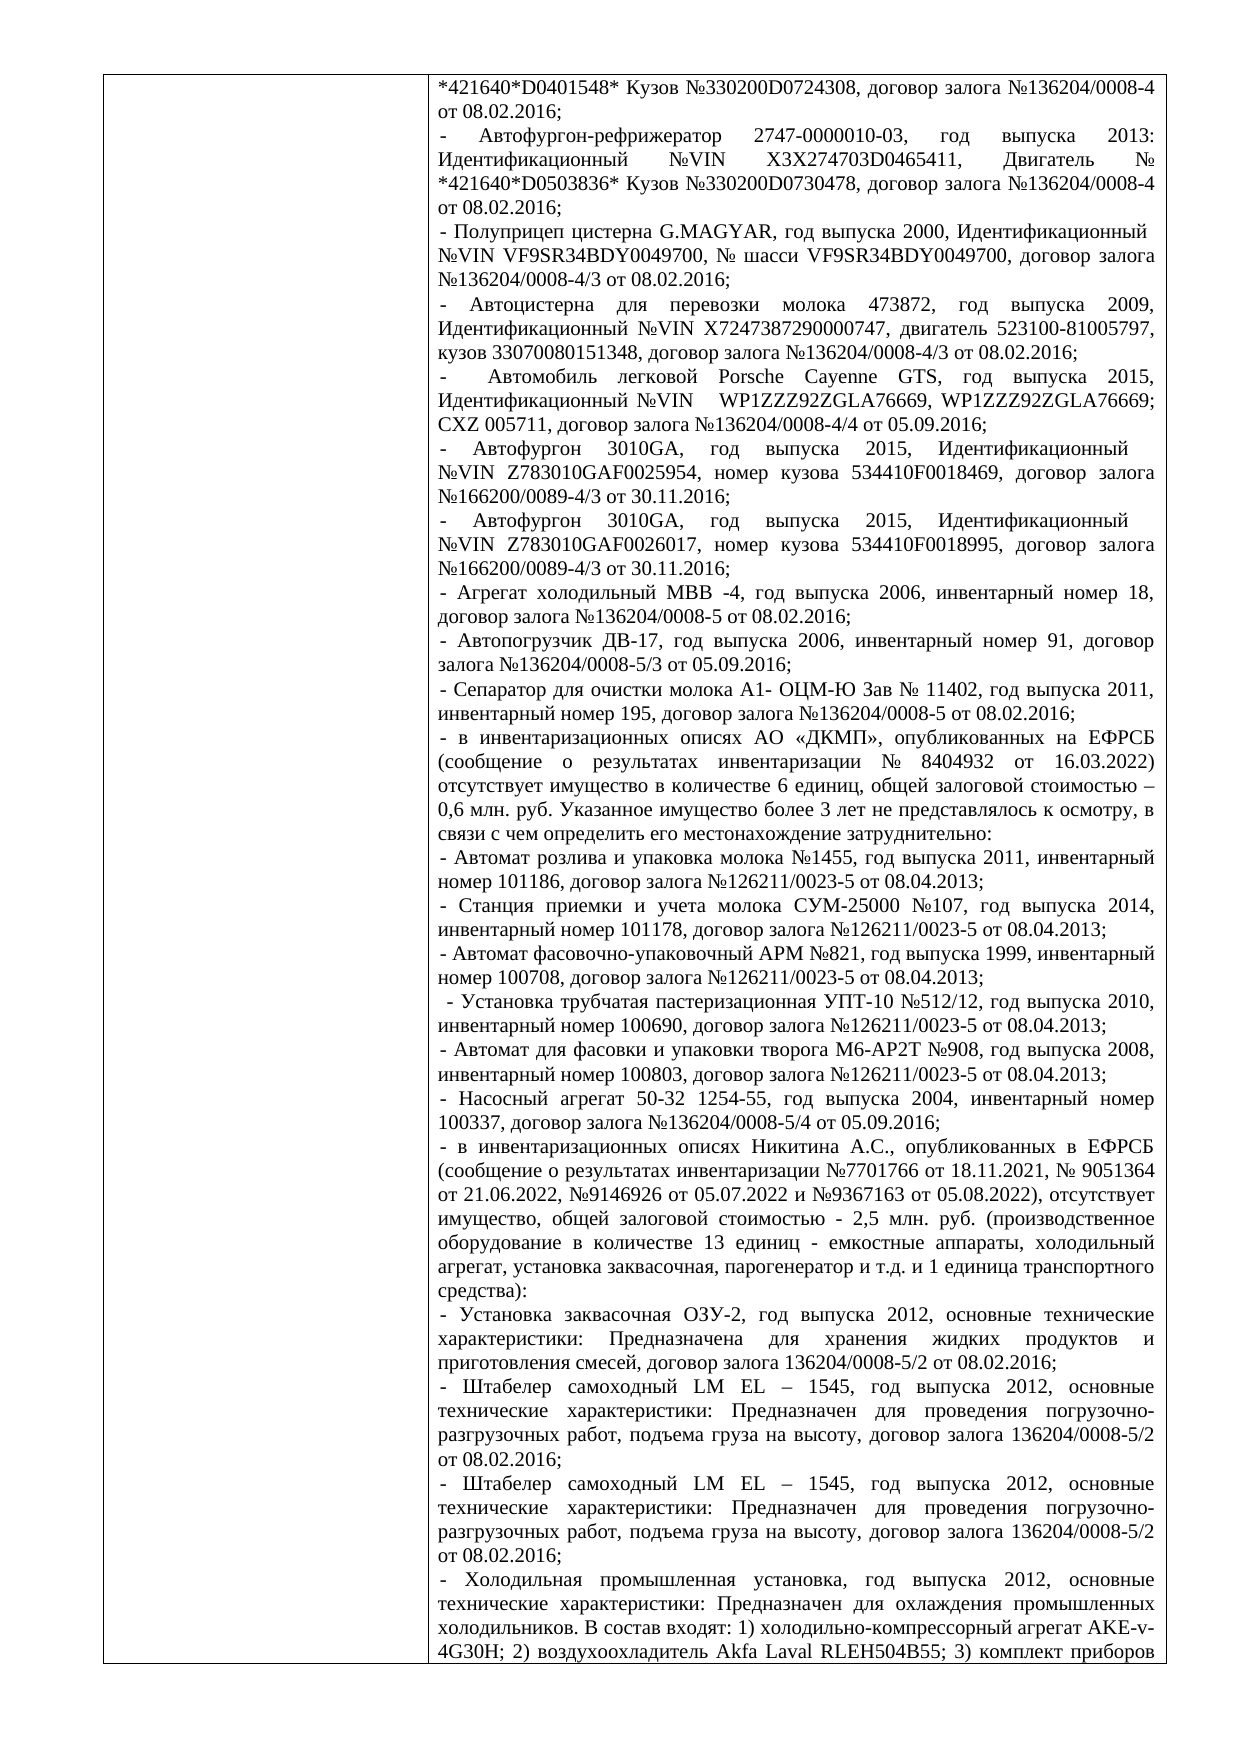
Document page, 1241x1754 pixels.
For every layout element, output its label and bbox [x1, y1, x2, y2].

table_cell [429, 75, 1166, 1663]
table_cell [104, 75, 428, 1663]
